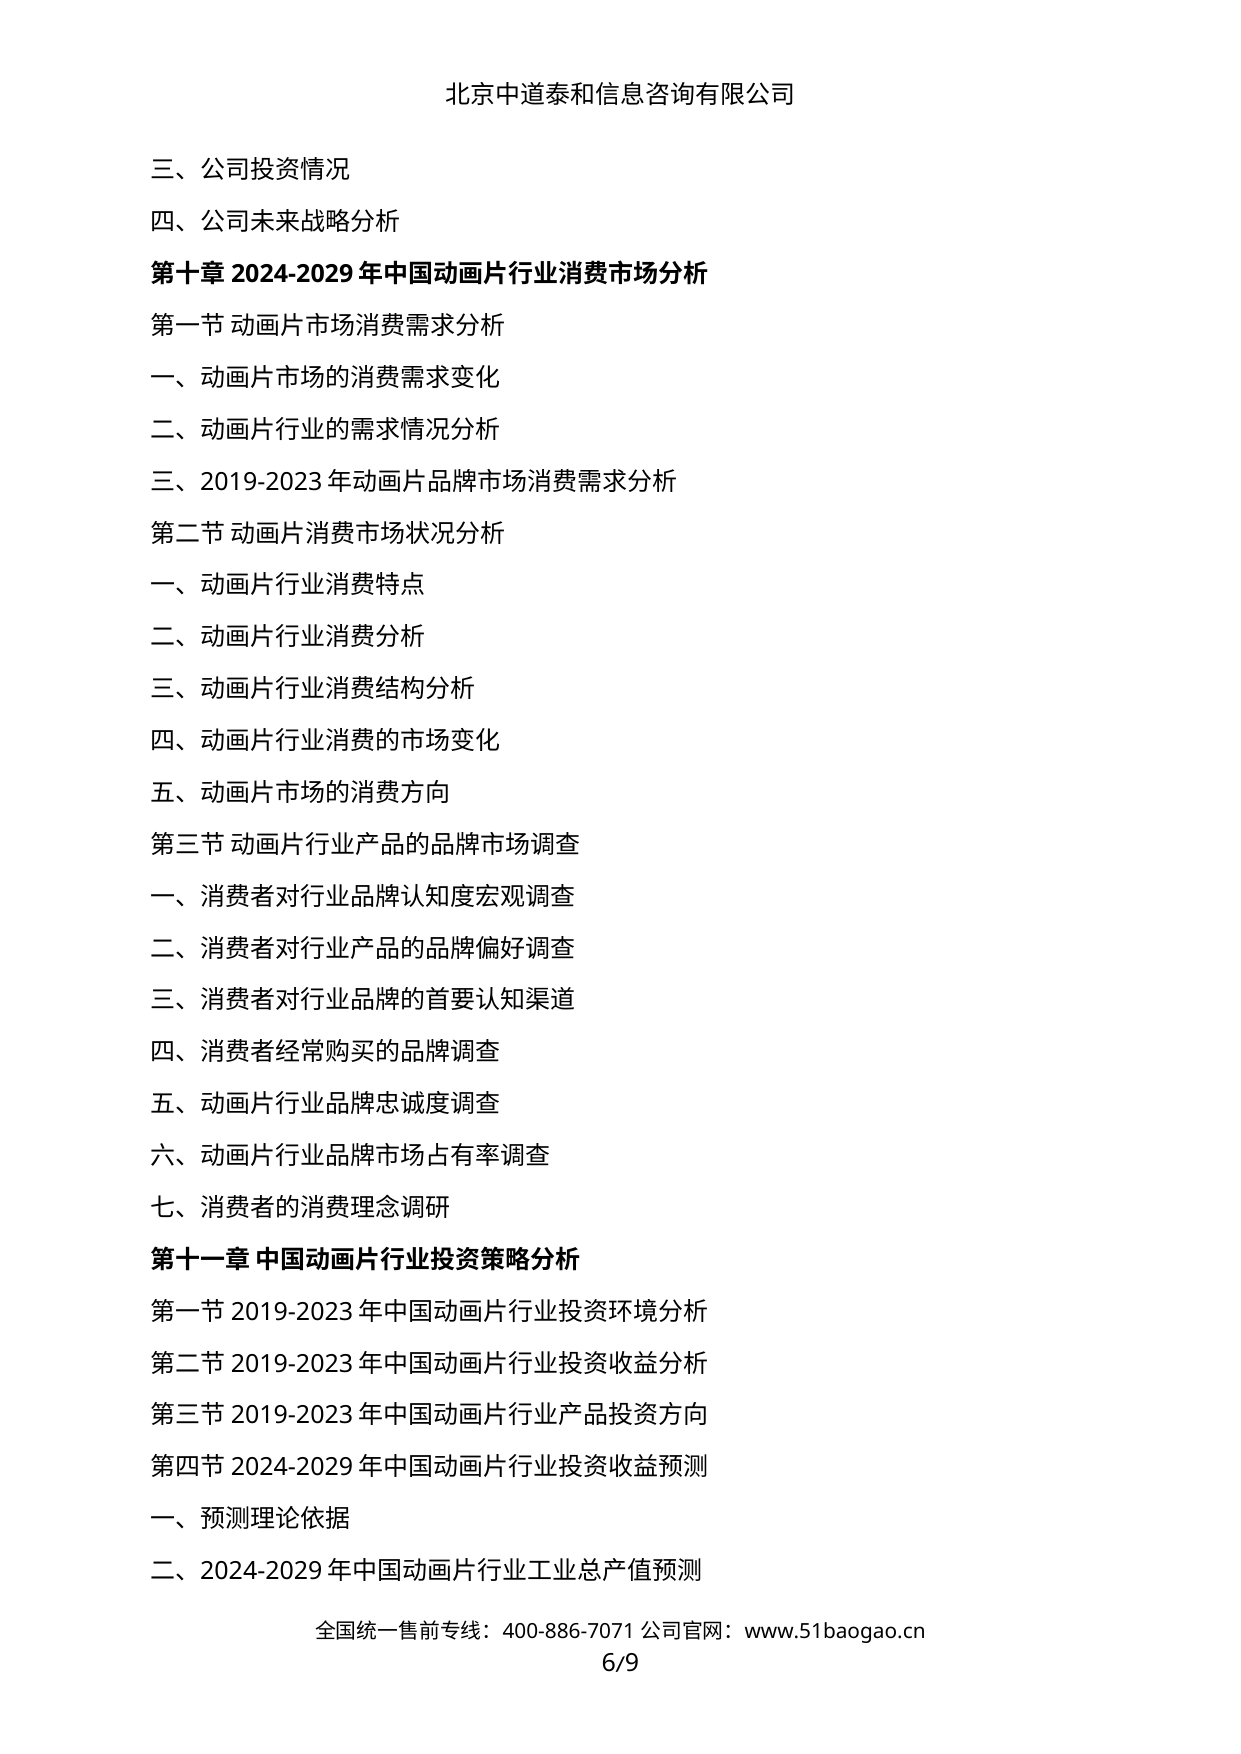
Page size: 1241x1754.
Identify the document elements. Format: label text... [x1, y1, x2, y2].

text 六、动画片行业品牌市场占有率调查 [150, 1136, 1090, 1172]
text 第四节 2024-2029年中国动画片行业投资收益预测 [150, 1447, 1090, 1483]
text 一、消费者对行业品牌认知度宏观调查 [150, 876, 1090, 912]
text 三、2019-2023年动画片品牌市场消费需求分析 [150, 461, 1090, 497]
text 二、动画片行业消费分析 [150, 617, 1090, 653]
text 第三节 动画片行业产品的品牌市场调查 [150, 824, 1090, 861]
text 三、消费者对行业品牌的首要认知渠道 [150, 980, 1090, 1016]
text 第三节 2019-2023年中国动画片行业产品投资方向 [150, 1395, 1090, 1431]
text 四、公司未来战略分析 [150, 202, 1090, 238]
text 第一节 动画片市场消费需求分析 [150, 306, 1090, 342]
text 四、消费者经常购买的品牌调查 [150, 1032, 1090, 1068]
text 一、预测理论依据 [150, 1499, 1090, 1535]
text 一、动画片行业消费特点 [150, 565, 1090, 601]
text 三、动画片行业消费结构分析 [150, 669, 1090, 705]
text 二、动画片行业的需求情况分析 [150, 409, 1090, 446]
text 三、公司投资情况 [150, 150, 1090, 186]
text 七、消费者的消费理念调研 [150, 1187, 1090, 1224]
text 一、动画片市场的消费需求变化 [150, 357, 1090, 394]
text 五、动画片市场的消费方向 [150, 772, 1090, 809]
text 二、消费者对行业产品的品牌偏好调查 [150, 928, 1090, 964]
text 第十章 2024-2029年中国动画片行业消费市场分析 [150, 254, 1090, 290]
text 第二节 动画片消费市场状况分析 [150, 513, 1090, 549]
text 第二节 2019-2023年中国动画片行业投资收益分析 [150, 1343, 1090, 1379]
text 二、2024-2029年中国动画片行业工业总产值预测 [150, 1551, 1090, 1587]
text 五、动画片行业品牌忠诚度调查 [150, 1084, 1090, 1120]
text 第十一章 中国动画片行业投资策略分析 [150, 1239, 1090, 1276]
text 四、动画片行业消费的市场变化 [150, 721, 1090, 757]
text 第一节 2019-2023年中国动画片行业投资环境分析 [150, 1291, 1090, 1327]
